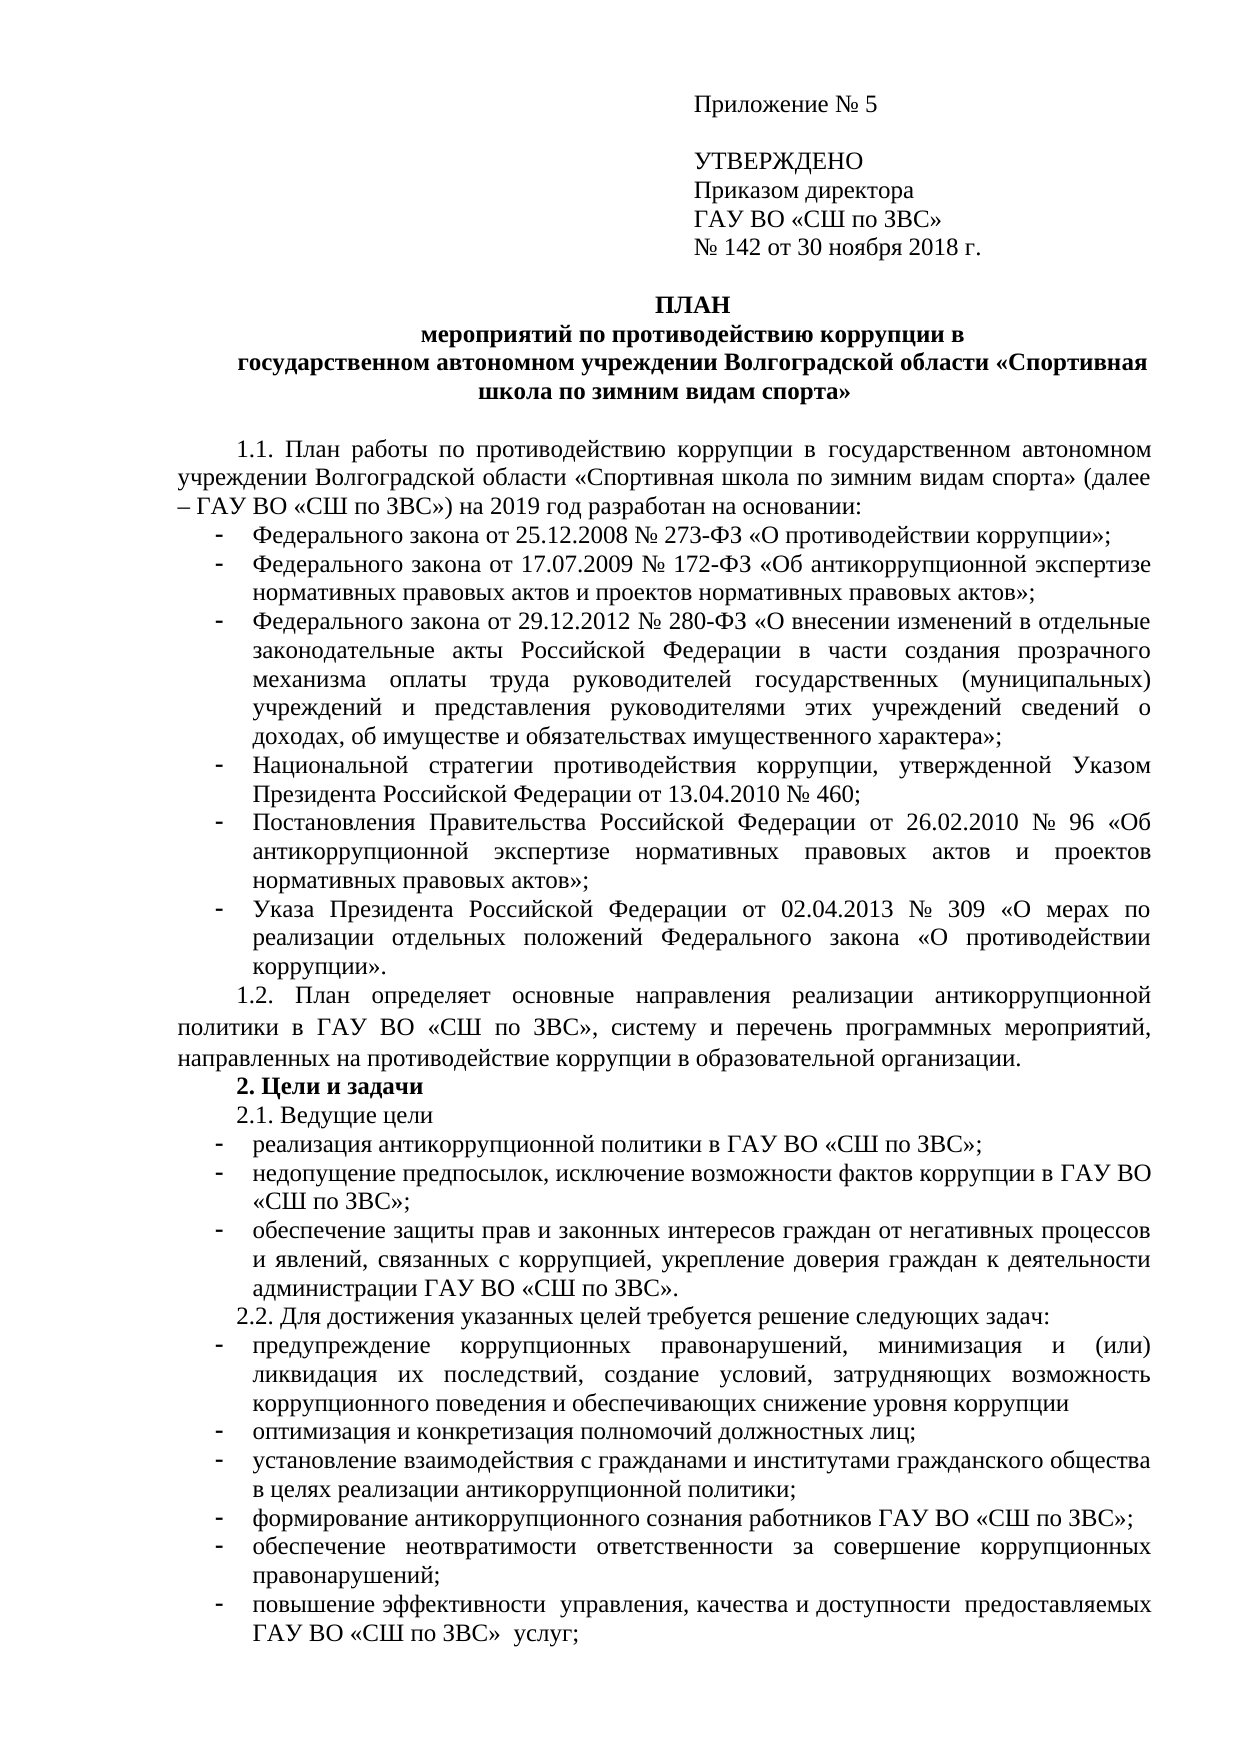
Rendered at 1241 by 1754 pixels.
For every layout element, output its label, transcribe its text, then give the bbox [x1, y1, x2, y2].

text ПЛАН [177, 290, 1152, 319]
text 2. Цели и задачи [177, 1071, 1152, 1100]
list оптимизация и конкретизация полномочий должностных лиц; [215, 1416, 1152, 1445]
list реализация антикоррупционной политики в ГАУ ВО «СШ по ЗВС»; [215, 1129, 1152, 1158]
list Федерального закона от 17.07.2009 № 172-ФЗ «Об антикоррупционной экспертизе нормативных правовых актов и проектов нормативных правовых актов»; [215, 549, 1152, 606]
list Постановления Правительства Российской Федерации от 26.02.2010 № 96 «Об антикоррупционной экспертизе нормативных правовых актов и проектов нормативных правовых актов»; [215, 807, 1152, 894]
text 2.2. Для достижения указанных целей требуется решение следующих задач: [177, 1301, 1152, 1330]
list Федерального закона от 29.12.2012 № 280-ФЗ «О внесении изменений в отдельные законодательные акты Российской Федерации в части создания прозрачного механизма оплаты труда руководителей государственных (муниципальных) учреждений и представления руководителями этих учреждений сведений о доходах, об имуществе и обязательствах имущественного характера»; [215, 606, 1152, 750]
list недопущение предпосылок, исключение возможности фактов коррупции в ГАУ ВО «СШ по ЗВС»; [215, 1158, 1152, 1215]
text 2.1. Ведущие цели [177, 1100, 1152, 1129]
text 1.2. План определяет основные направления реализации антикоррупционной политики в ГАУ ВО «СШ по ЗВС», систему и перечень программных мероприятий, направленных на противодействие коррупции в образовательной организации. [177, 980, 1152, 1071]
text Приказом директора [693, 175, 1152, 204]
list обеспечение неотвратимости ответственности за совершение коррупционных правонарушений; [215, 1531, 1152, 1589]
list формирование антикоррупционного сознания работников ГАУ ВО «СШ по ЗВС»; [215, 1503, 1152, 1531]
list обеспечение защиты прав и законных интересов граждан от негативных процессов и явлений, связанных с коррупцией, укрепление доверия граждан к деятельности администрации ГАУ ВО «СШ по ЗВС». [215, 1215, 1152, 1301]
text 1.1. План работы по противодействию коррупции в государственном автономном учреждении Волгоградской области «Спортивная школа по зимним видам спорта» (далее – ГАУ ВО «СШ по ЗВС») на 2019 год разработан на основании: [177, 434, 1152, 520]
text УТВЕРЖДЕНО [620, 146, 1152, 175]
text Приложение № 5 [620, 89, 1152, 117]
text мероприятий по противодействию коррупции в [177, 319, 1152, 347]
list повышение эффективности управления, качества и доступности предоставляемых ГАУ ВО «СШ по ЗВС» услуг; [215, 1589, 1152, 1646]
text государственном автономном учреждении Волгоградской области «Спортивная школа по зимним видам спорта» [177, 347, 1152, 405]
list Национальной стратегии противодействия коррупции, утвержденной Указом Президента Российской Федерации от 13.04.2010 № 460; [215, 750, 1152, 807]
list Федерального закона от 25.12.2008 № 273-ФЗ «О противодействии коррупции»; [215, 520, 1152, 549]
list предупреждение коррупционных правонарушений, минимизация и (или) ликвидация их последствий, создание условий, затрудняющих возможность коррупционного поведения и обеспечивающих снижение уровня коррупции [215, 1330, 1152, 1416]
text ГАУ ВО «СШ по ЗВС» [693, 204, 1152, 232]
list Указа Президента Российской Федерации от 02.04.2013 № 309 «О мерах по реализации отдельных положений Федерального закона «О противодействии коррупции». [215, 894, 1152, 980]
text № 142 от 30 ноября 2018 г. [693, 232, 1152, 261]
list установление взаимодействия с гражданами и институтами гражданского общества в целях реализации антикоррупционной политики; [215, 1445, 1152, 1503]
